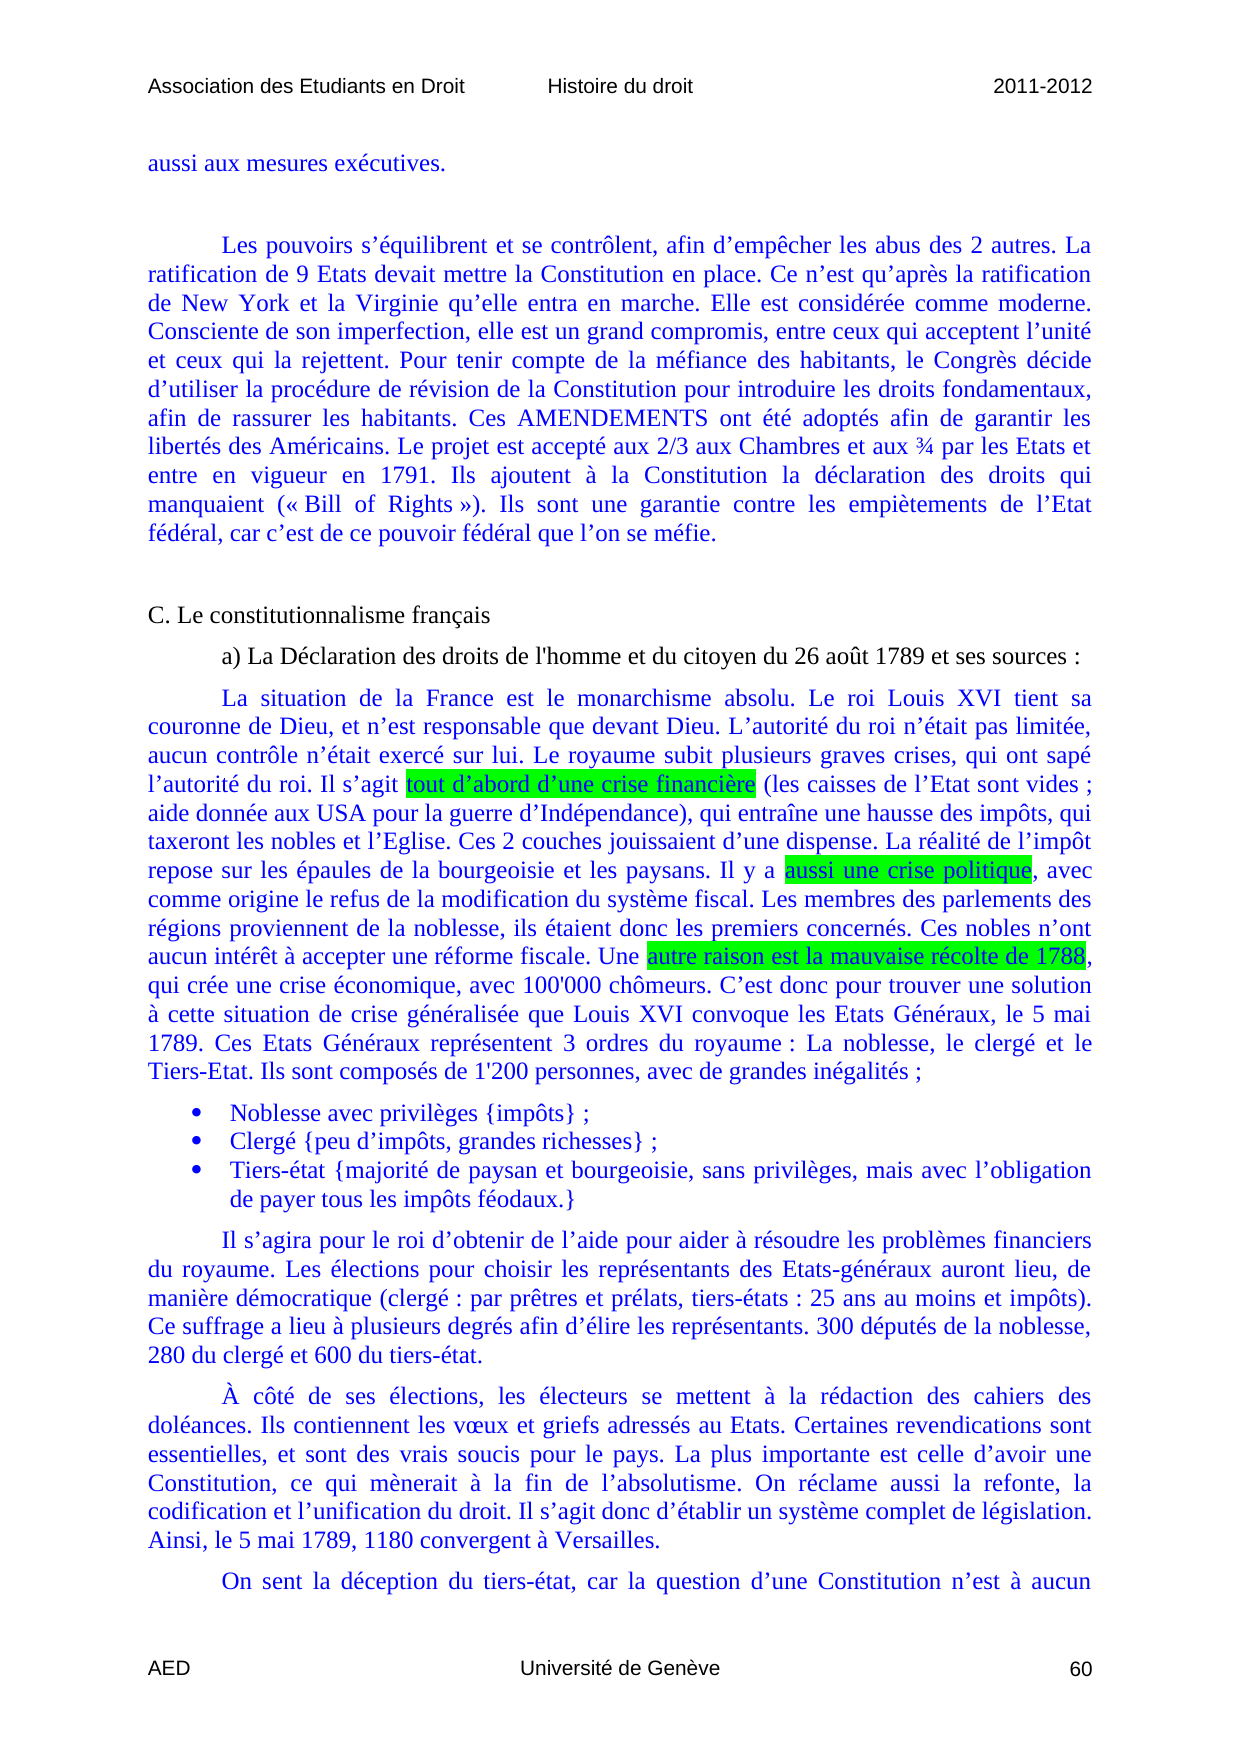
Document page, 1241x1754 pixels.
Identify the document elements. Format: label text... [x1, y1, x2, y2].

text La situation de la France est le monarchisme absolu. Le roi Louis XVI tient sa couronne de Dieu, et n’est responsable que devant Dieu. L’autorité du roi n’était pas limitée, aucun contrôle n’était exercé sur lui. Le royaume subit plusieurs graves crises, qui ont sapé l’autorité du roi. Il s’agit tout d’abord d’une crise financière (les caisses de l’Etat sont vides ; aide donnée aux USA pour la guerre d’Indépendance), qui entraîne une hausse des impôts, qui taxeront les nobles et l’Eglise. Ces 2 couches jouissaient d’une dispense. La réalité de l’impôt repose sur les épaules de la bourgeoisie et les paysans. Il y a aussi une crise politique, avec comme origine le refus de la modification du système fiscal. Les membres des parlements des régions proviennent de la noblesse, ils étaient donc les premiers concernés. Ces nobles n’ont aucun intérêt à accepter une réforme fiscale. Une autre raison est la mauvaise récolte de 1788, qui crée une crise économique, avec 100'000 chômeurs. C’est donc pour trouver une solution à cette situation de crise généralisée que Louis XVI convoque les Etats Généraux, le 5 mai 1789. Ces Etats Généraux représentent 3 ordres du royaume : La noblesse, le clergé et le Tiers-Etat. Ils sont composés de 1'200 personnes, avec de grandes inégalités ; [148, 683, 1093, 1085]
list Tiers-état {majorité de paysan et bourgeoisie, sans privilèges, mais avec l’obligation de payer tous les impôts féodaux.} [192, 1155, 1093, 1213]
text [148, 1566, 1093, 1595]
list Clergé {peu d’impôts, grandes richesses} ; [192, 1126, 1093, 1155]
text C. Le constitutionnalisme français [148, 600, 1093, 629]
list Noblesse avec privilèges {impôts} ; [192, 1098, 1093, 1126]
text Il s’agira pour le roi d’obtenir de l’aide pour aider à résoudre les problèmes financiers du royaume. Les élections pour choisir les représentants des Etats-généraux auront lieu, de manière démocratique (clergé : par prêtres et prélats, tiers-états : 25 ans au moins et impôts). Ce suffrage a lieu à plusieurs degrés afin d’élire les représentants. 300 députés de la noblesse, 280 du clergé et 600 du tiers-état. [148, 1225, 1093, 1369]
text Les pouvoirs s’équilibrent et se contrôlent, afin d’empêcher les abus des 2 autres. La ratification de 9 Etats devait mettre la Constitution en place. Ce n’est qu’après la ratification de New York et la Virginie qu’elle entra en marche. Elle est considérée comme moderne. Consciente de son imperfection, elle est un grand compromis, entre ceux qui acceptent l’unité et ceux qui la rejettent. Pour tenir compte de la méfiance des habitants, le Congrès décide d’utiliser la procédure de révision de la Constitution pour introduire les droits fondamentaux, afin de rassurer les habitants. Ces AMENDEMENTS ont été adoptés afin de garantir les libertés des Américains. Le projet est accepté aux 2/3 aux Chambres et aux ¾ par les Etats et entre en vigueur en 1791. Ils ajoutent à la Constitution la déclaration des droits qui manquaient (« Bill of Rights »). Ils sont une garantie contre les empiètements de l’Etat fédéral, car c’est de ce pouvoir fédéral que l’on se méfie. [148, 230, 1093, 546]
text À côté de ses élections, les électeurs se mettent à la rédaction des cahiers des doléances. Ils contiennent les vœux et griefs adressés au Etats. Certaines revendications sont essentielles, et sont des vrais soucis pour le pays. La plus importante est celle d’avoir une Constitution, ce qui mènerait à la fin de l’absolutisme. On réclame aussi la refonte, la codification et l’unification du droit. Il s’agit donc d’établir un système complet de législation. Ainsi, le 5 mai 1789, 1180 convergent à Versailles. [148, 1381, 1093, 1554]
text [148, 148, 1093, 176]
text a) La Déclaration des droits de l'homme et du citoyen du 26 août 1789 et ses sources : [221, 641, 1093, 670]
